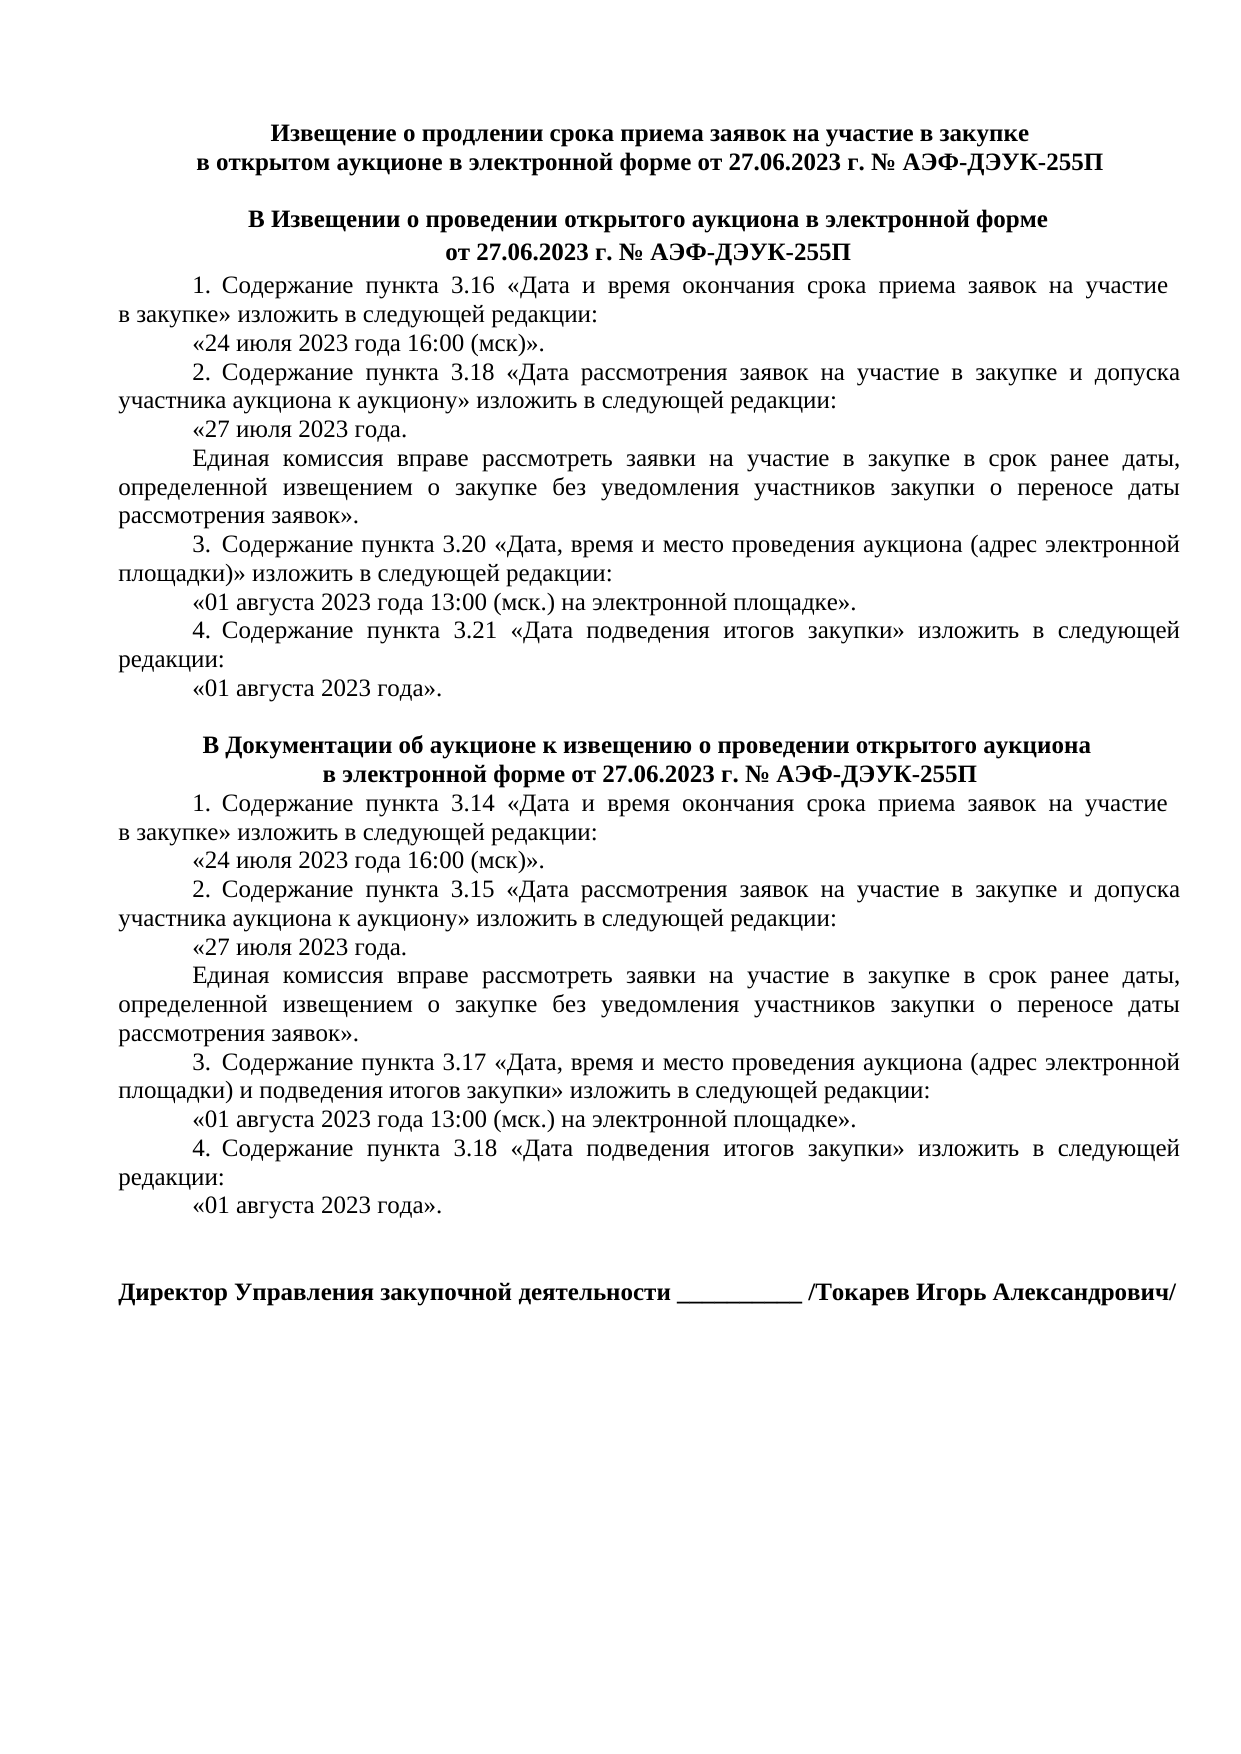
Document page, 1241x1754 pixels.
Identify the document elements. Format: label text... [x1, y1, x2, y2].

text «24 июля 2023 года 16:00 (мск)». [118, 845, 1181, 874]
text «27 июля 2023 года. [118, 414, 1181, 443]
text «01 августа 2023 года». [118, 1190, 1181, 1219]
text «01 августа 2023 года». [118, 673, 1181, 702]
text «01 августа 2023 года 13:00 (мск.) на электронной площадке». [118, 1104, 1181, 1133]
list Содержание пункта 3.14 «Дата и время окончания срока приема заявок на участие в закупке» изложить в следующей редакции: [118, 788, 1181, 845]
text В Документации об аукционе к извещению о проведении открытого аукциона в электронной форме от 27.06.2023 г. № АЭФ-ДЭУК-255П [118, 730, 1181, 788]
list Содержание пункта 3.17 «Дата, время и место проведения аукциона (адрес электронной площадки) и подведения итогов закупки» изложить в следующей редакции: [118, 1047, 1181, 1104]
list Содержание пункта 3.20 «Дата, время и место проведения аукциона (адрес электронной площадки)» изложить в следующей редакции: [118, 529, 1181, 587]
list Содержание пункта 3.21 «Дата подведения итогов закупки» изложить в следующей редакции: [118, 615, 1181, 673]
text В Извещении о проведении открытого аукциона в электронной форме от 27.06.2023 г. № АЭФ-ДЭУК-255П [118, 204, 1178, 266]
text 4. Содержание пункта 3.18 «Дата подведения итогов закупки» изложить в следующей редакции: [118, 1133, 1181, 1190]
text «01 августа 2023 года 13:00 (мск.) на электронной площадке». [118, 587, 1181, 615]
text Единая комиссия вправе рассмотреть заявки на участие в закупке в срок ранее даты, определенной извещением о закупке без уведомления участников закупки о переносе даты рассмотрения заявок». [118, 443, 1181, 529]
list Содержание пункта 3.18 «Дата рассмотрения заявок на участие в закупке и допуска участника аукциона к аукциону» изложить в следующей редакции: [118, 357, 1181, 414]
text Единая комиссия вправе рассмотреть заявки на участие в закупке в срок ранее даты, определенной извещением о закупке без уведомления участников закупки о переносе даты рассмотрения заявок». [118, 960, 1181, 1047]
list Содержание пункта 3.16 «Дата и время окончания срока приема заявок на участие в закупке» изложить в следующей редакции: [118, 270, 1181, 328]
text «24 июля 2023 года 16:00 (мск)». [118, 328, 1181, 357]
text «27 июля 2023 года. [118, 932, 1181, 960]
text Извещение о продлении срока приема заявок на участие в закупке [118, 118, 1181, 147]
text в открытом аукционе в электронной форме от 27.06.2023 г. № АЭФ-ДЭУК-255П [118, 147, 1181, 176]
text Директор Управления закупочной деятельности __________ /Токарев Игорь Александрович/ [118, 1277, 1181, 1305]
list Содержание пункта 3.15 «Дата рассмотрения заявок на участие в закупке и допуска участника аукциона к аукциону» изложить в следующей редакции: [118, 874, 1181, 932]
